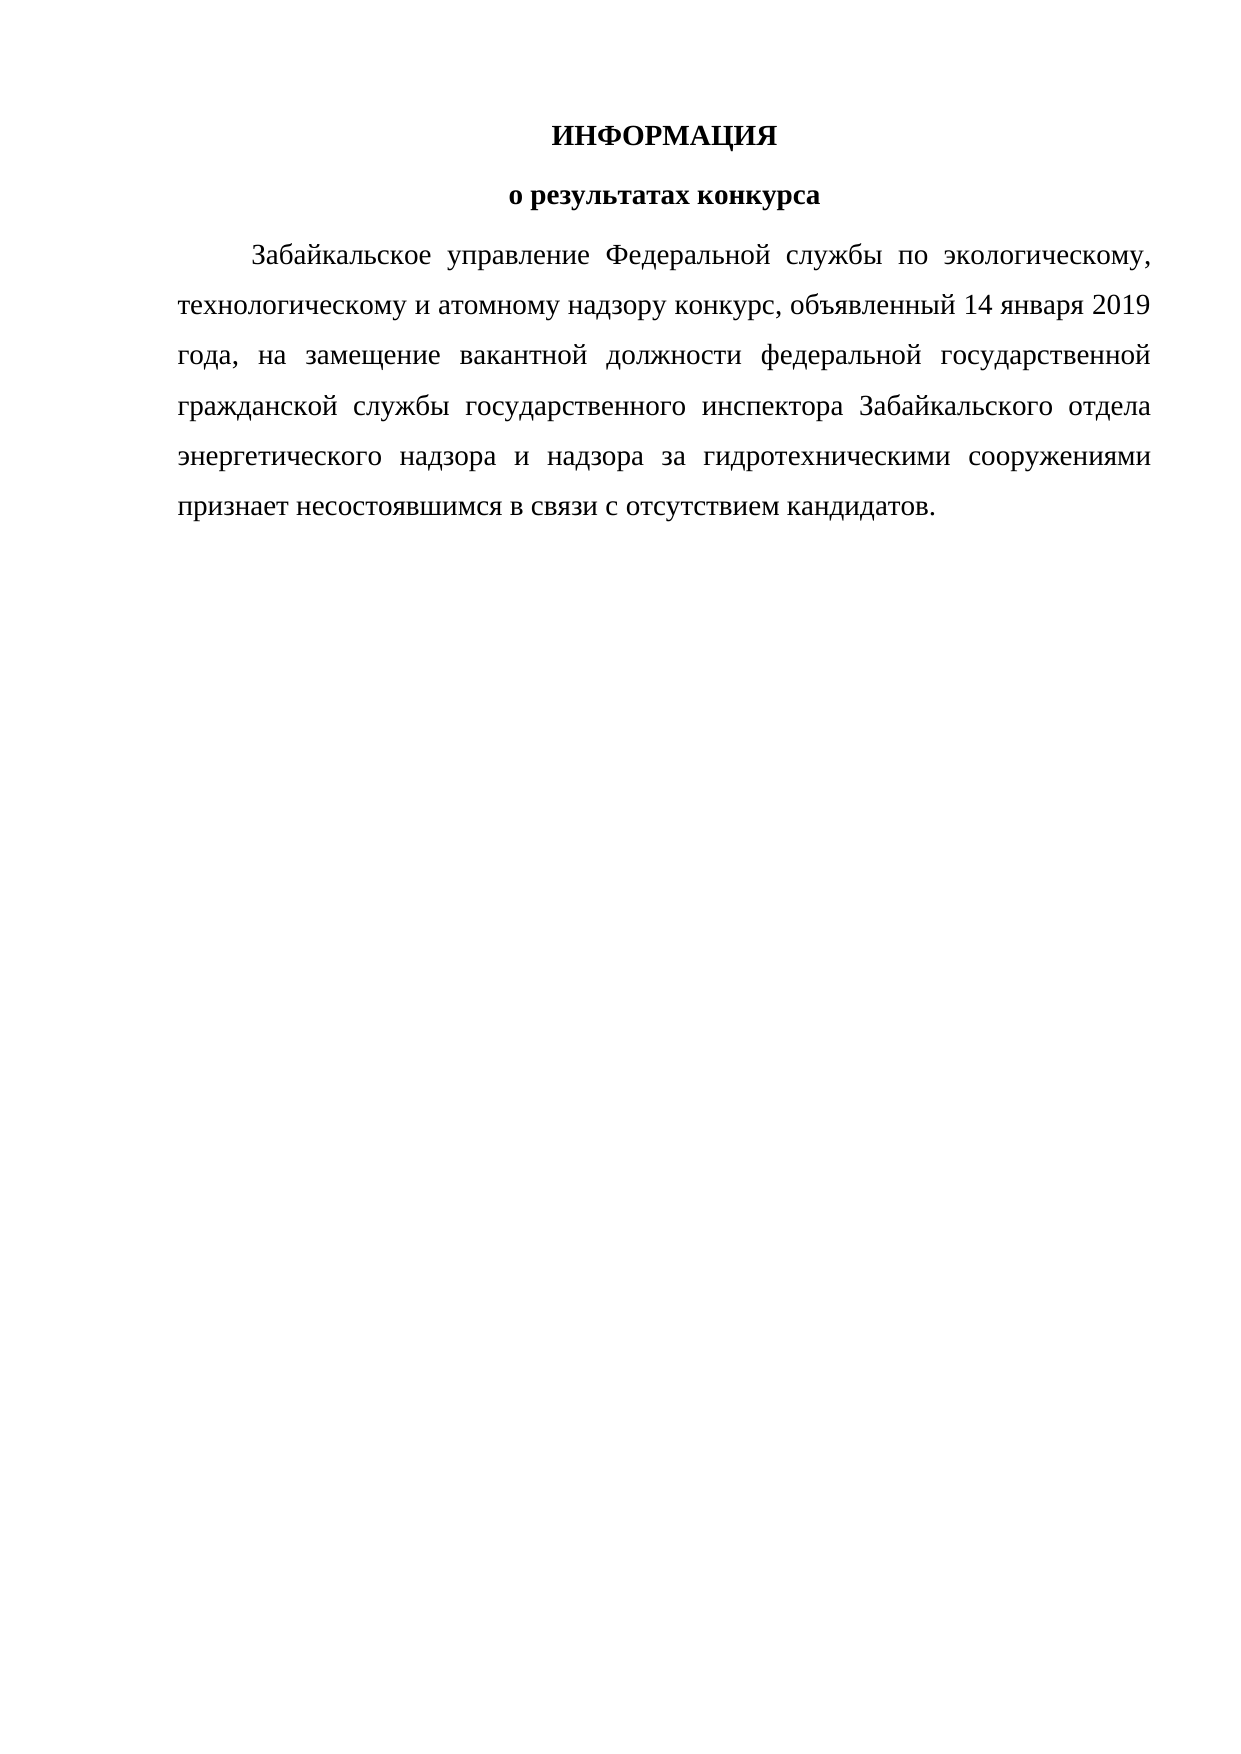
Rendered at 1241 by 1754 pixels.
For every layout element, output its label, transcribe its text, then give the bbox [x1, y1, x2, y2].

text ИНФОРМАЦИЯ [177, 118, 1152, 152]
text Забайкальское управление Федеральной службы по экологическому, технологическому и атомному надзору конкурс, объявленный 14 января 2019 года, на замещение вакантной должности федеральной государственной гражданской службы государственного инспектора Забайкальского отдела энергетического надзора и надзора за гидротехническими сооружениями признает несостоявшимся в связи с отсутствием кандидатов. [177, 237, 1152, 522]
text о результатах конкурса [177, 177, 1152, 211]
